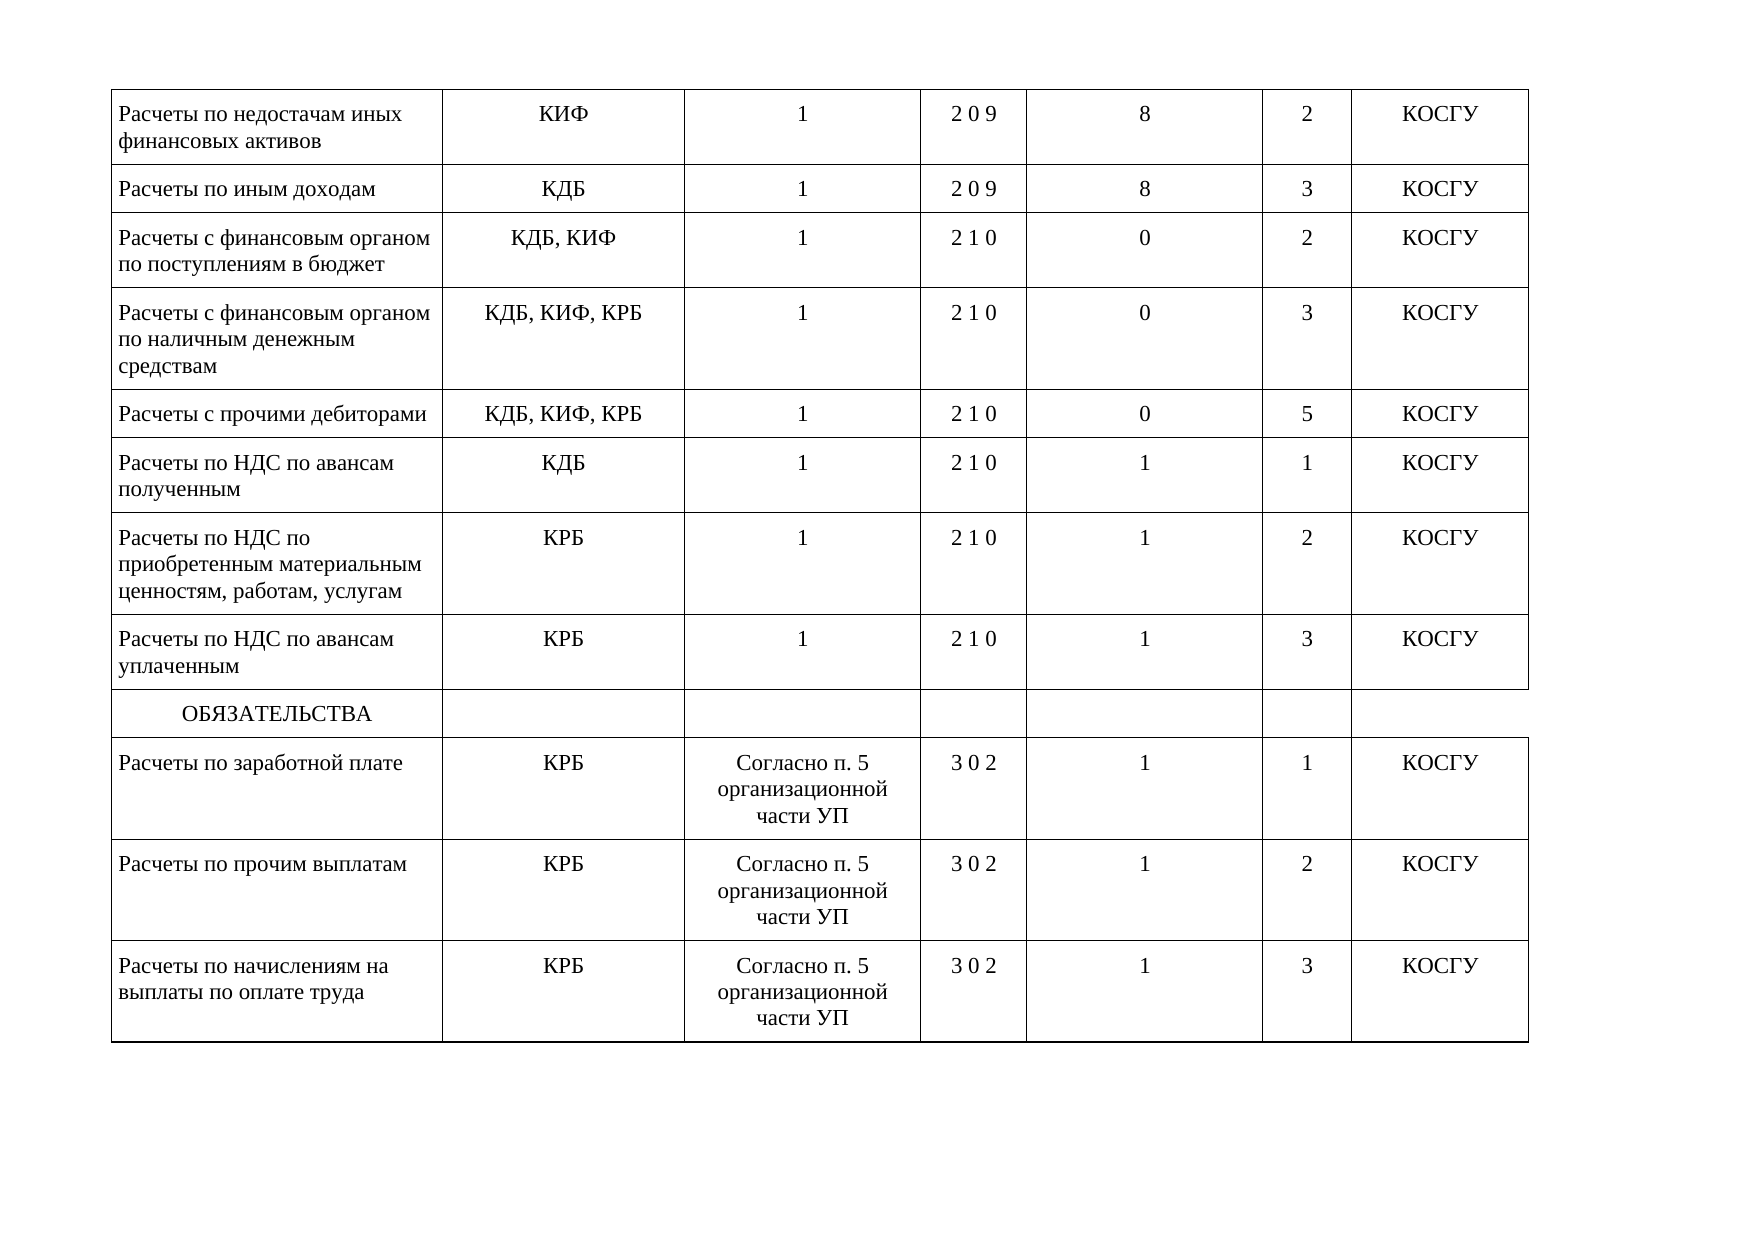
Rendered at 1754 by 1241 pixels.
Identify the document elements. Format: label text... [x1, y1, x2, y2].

table_cell КДБ, КИФ, КРБ [443, 390, 684, 437]
table_cell 2 [1263, 840, 1351, 940]
table_cell 2 1 0 [921, 615, 1026, 689]
table_cell 1 [685, 513, 920, 614]
table_cell Расчеты с финансовым органом по наличным денежным средствам [112, 288, 442, 389]
table_cell 2 1 0 [921, 438, 1026, 512]
table_cell Расчеты по прочим выплатам [112, 840, 442, 940]
table_cell Расчеты с прочими дебиторами [112, 390, 442, 437]
table_cell 1 [1027, 738, 1262, 839]
table_cell 3 [1263, 165, 1351, 212]
table_cell 3 0 2 [921, 840, 1026, 940]
table_cell Расчеты с финансовым органом по поступлениям в бюджет [112, 213, 442, 287]
table_cell Расчеты по недостачам иных финансовых активов [112, 90, 442, 164]
table_cell 5 [1263, 390, 1351, 437]
table_cell КРБ [443, 840, 684, 940]
table_cell 1 [685, 615, 920, 689]
table_cell КОСГУ [1352, 438, 1528, 512]
table_cell КОСГУ [1352, 738, 1528, 839]
table_cell [1263, 690, 1351, 737]
table_cell КДБ [443, 165, 684, 212]
table_cell КИФ [443, 90, 684, 164]
table_cell КОСГУ [1352, 513, 1528, 614]
table_cell 1 [1263, 438, 1351, 512]
table_cell КДБ, КИФ [443, 213, 684, 287]
table_cell 1 [685, 390, 920, 437]
table_cell КОСГУ [1352, 213, 1528, 287]
table_cell 1 [1027, 840, 1262, 940]
table_cell 8 [1027, 90, 1262, 164]
table_cell Согласно п. 5 организационной части УП [685, 840, 920, 940]
table_cell КРБ [443, 615, 684, 689]
table_cell Расчеты по НДС по приобретенным материальным ценностям, работам, услугам [112, 513, 442, 614]
table_cell КОСГУ [1352, 90, 1528, 164]
table_cell 3 [1263, 941, 1351, 1041]
table_cell 0 [1027, 288, 1262, 389]
table_cell 1 [1027, 438, 1262, 512]
table_cell КОСГУ [1352, 941, 1528, 1041]
table_cell КРБ [443, 738, 684, 839]
table_cell 0 [1027, 213, 1262, 287]
table_cell Расчеты по заработной плате [112, 738, 442, 839]
table_cell 0 [1027, 390, 1262, 437]
table_cell Расчеты по иным доходам [112, 165, 442, 212]
table_cell 1 [685, 438, 920, 512]
table_cell 1 [685, 165, 920, 212]
table_cell 2 0 9 [921, 165, 1026, 212]
table_cell Расчеты по НДС по авансам уплаченным [112, 615, 442, 689]
table_cell Расчеты по НДС по авансам полученным [112, 438, 442, 512]
table_cell 1 [1027, 615, 1262, 689]
table_cell 1 [1263, 738, 1351, 839]
table_cell ОБЯЗАТЕЛЬСТВА [112, 690, 442, 737]
table_cell КОСГУ [1352, 288, 1528, 389]
table_cell КДБ, КИФ, КРБ [443, 288, 684, 389]
table_cell 2 0 9 [921, 90, 1026, 164]
table_cell КРБ [443, 941, 684, 1041]
table_cell [685, 690, 920, 737]
table_cell 1 [685, 213, 920, 287]
table_cell 3 0 2 [921, 738, 1026, 839]
table_cell 8 [1027, 165, 1262, 212]
table_cell КОСГУ [1352, 390, 1528, 437]
table_cell 1 [685, 288, 920, 389]
table_cell 2 1 0 [921, 288, 1026, 389]
table_cell 2 [1263, 513, 1351, 614]
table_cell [685, 941, 920, 1041]
table_cell Согласно п. 5 организационной части УП [685, 738, 920, 839]
table_cell [1027, 690, 1262, 737]
table_cell 2 1 0 [921, 513, 1026, 614]
table_cell [443, 690, 684, 737]
table_cell 2 [1263, 90, 1351, 164]
table_cell 2 [1263, 213, 1351, 287]
table_cell [1352, 690, 1529, 737]
table_cell 2 1 0 [921, 390, 1026, 437]
table_cell КОСГУ [1352, 615, 1528, 689]
table_cell 1 [685, 90, 920, 164]
table_cell 3 [1263, 288, 1351, 389]
table_cell 2 1 0 [921, 213, 1026, 287]
table_cell КДБ [443, 438, 684, 512]
table_cell 1 [1027, 941, 1262, 1041]
table_cell Расчеты по начислениям на выплаты по оплате труда [112, 941, 442, 1041]
table_cell КОСГУ [1352, 165, 1528, 212]
table_cell 3 [1263, 615, 1351, 689]
table_cell 1 [1027, 513, 1262, 614]
table_cell [921, 690, 1026, 737]
table_cell КОСГУ [1352, 840, 1528, 940]
table_cell КРБ [443, 513, 684, 614]
table_cell 3 0 2 [921, 941, 1026, 1041]
